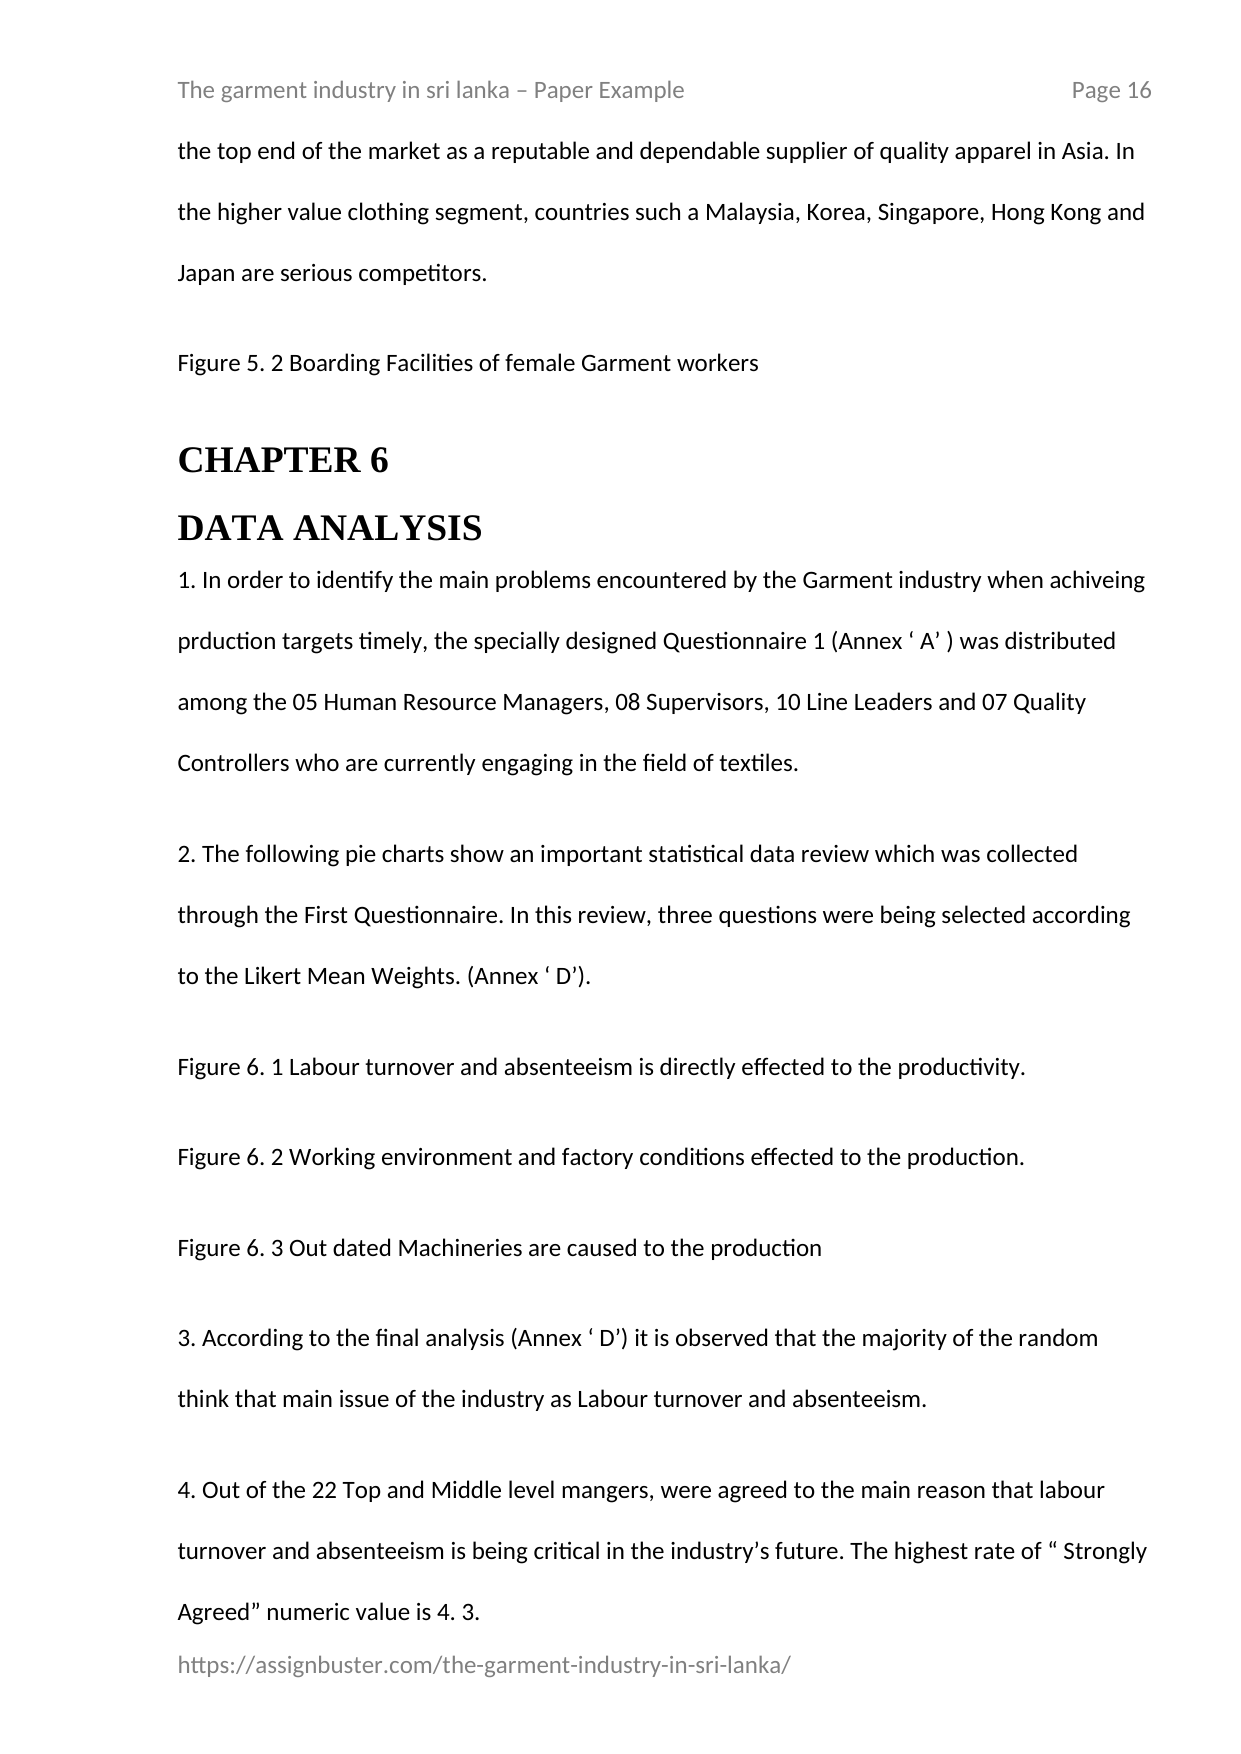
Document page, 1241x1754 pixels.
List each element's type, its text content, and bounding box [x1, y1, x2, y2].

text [177, 135, 1152, 287]
text Figure 6. 2 Working environment and factory conditions effected to the production. [177, 1141, 1152, 1172]
subtitle DATA ANALYSIS [177, 505, 1152, 548]
text Figure 6. 1 Labour turnover and absenteeism is directly effected to the productivity. [177, 1051, 1152, 1081]
text 4. Out of the 22 Top and Middle level mangers, were agreed to the main reason that labour turnover and absenteeism is being critical in the industry’s future. The highest rate of “ Strongly Agreed” numeric value is 4. 3. [177, 1474, 1152, 1626]
subtitle CHAPTER 6 [177, 438, 1152, 481]
text Figure 6. 3 Out dated Machineries are caused to the production [177, 1232, 1152, 1262]
text 2. The following pie charts show an important statistical data review which was collected through the First Questionnaire. In this review, three questions were being selected according to the Likert Mean Weights. (Annex ‘ D’). [177, 838, 1152, 991]
text 1. In order to identify the main problems encountered by the Garment industry when achiveing prduction targets timely, the specially designed Questionnaire 1 (Annex ‘ A’ ) was distributed among the 05 Human Resource Managers, 08 Supervisors, 10 Line Leaders and 07 Quality Controllers who are currently engaging in the field of textiles. [177, 564, 1152, 778]
text 3. According to the final analysis (Annex ‘ D’) it is observed that the majority of the random think that main issue of the industry as Labour turnover and absenteeism. [177, 1322, 1152, 1414]
text Figure 5. 2 Boarding Facilities of female Garment workers [177, 347, 1152, 378]
